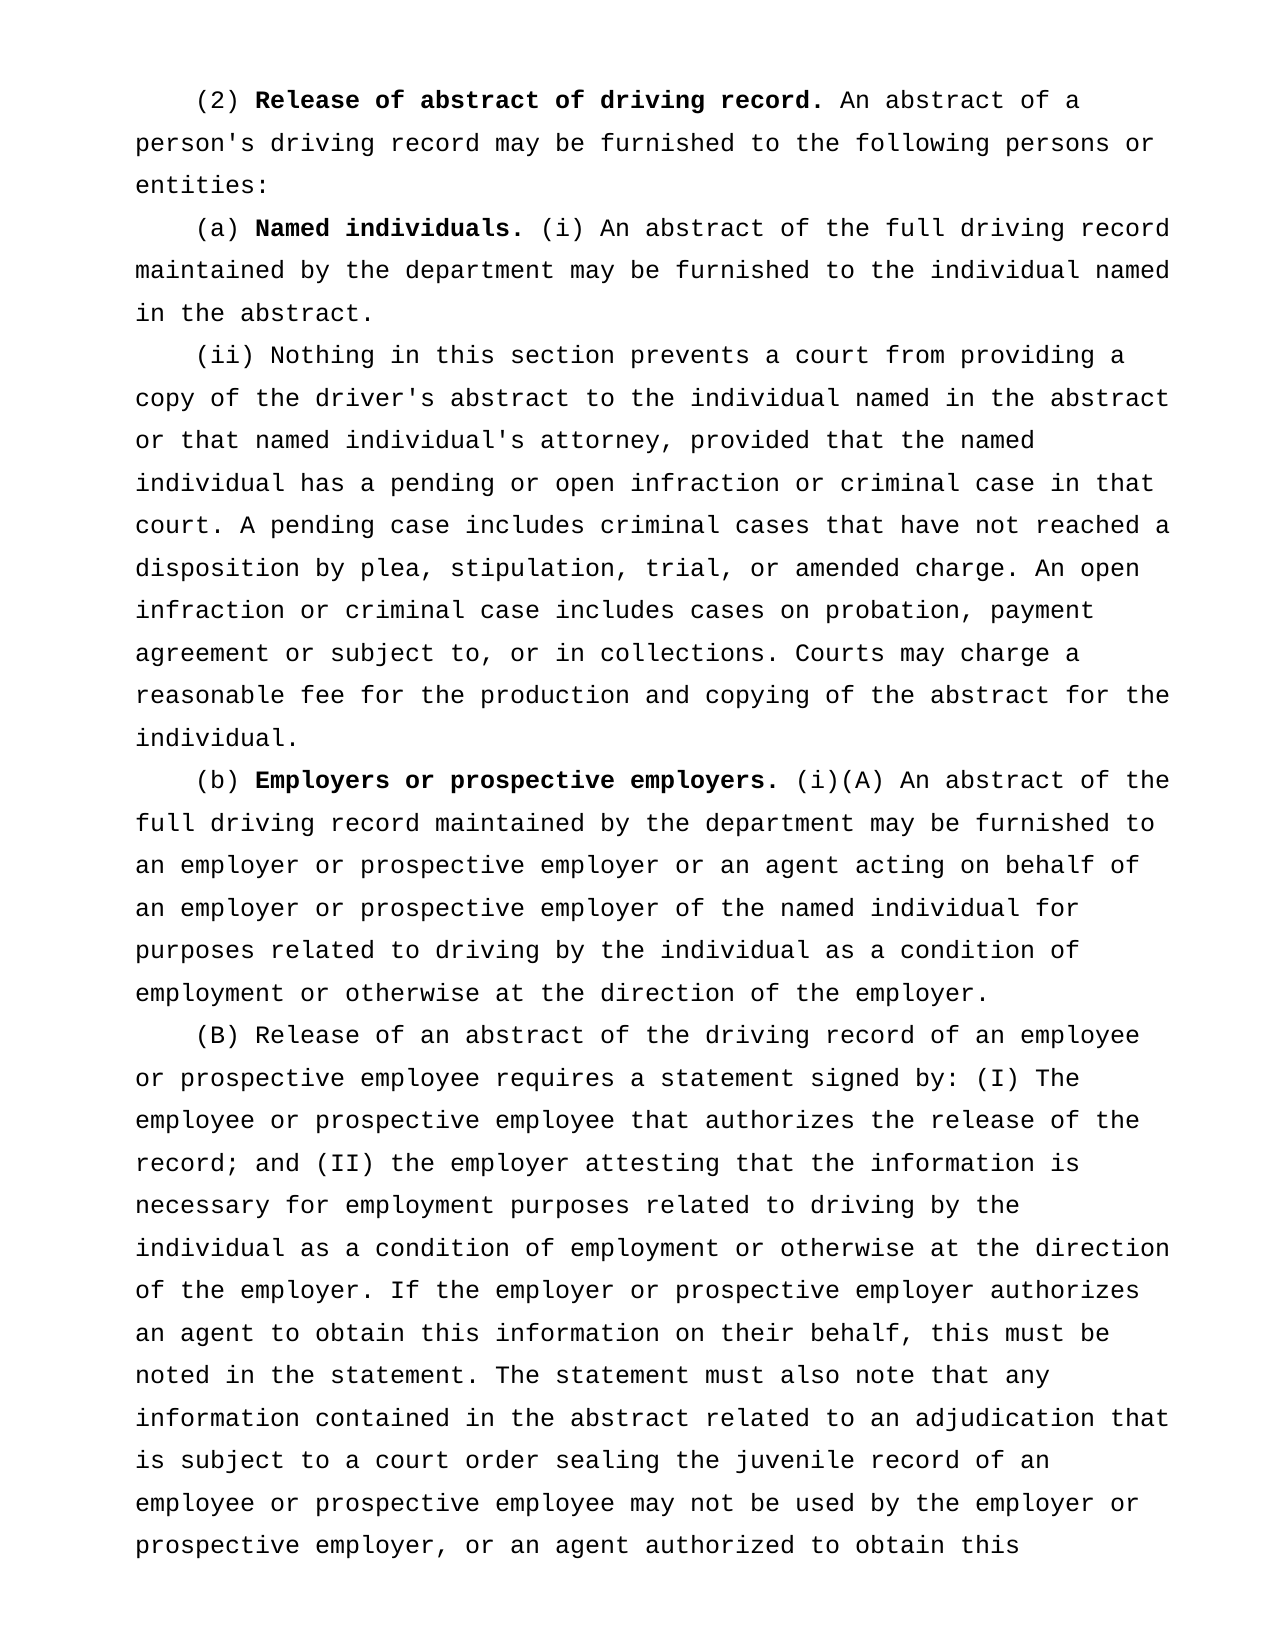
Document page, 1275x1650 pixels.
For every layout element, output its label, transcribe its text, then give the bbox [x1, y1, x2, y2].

text (b) Employers or prospective employers. (i)(A) An abstract of the full driving record maintained by the department may be furnished to an employer or prospective employer or an agent acting on behalf of an employer or prospective employer of the named individual for purposes related to driving by the individual as a condition of employment or otherwise at the direction of the employer. [135, 755, 1170, 1010]
text (a) Named individuals. (i) An abstract of the full driving record maintained by the department may be furnished to the individual named in the abstract. [135, 202, 1170, 330]
text (2) Release of abstract of driving record. An abstract of a person's driving record may be furnished to the following persons or entities: [135, 75, 1170, 202]
text (ii) Nothing in this section prevents a court from providing a copy of the driver's abstract to the individual named in the abstract or that named individual's attorney, provided that the named individual has a pending or open infraction or criminal case in that court. A pending case includes criminal cases that have not reached a disposition by plea, stipulation, trial, or amended charge. An open infraction or criminal case includes cases on probation, payment agreement or subject to, or in collections. Courts may charge a reasonable fee for the production and copying of the abstract for the individual. [135, 330, 1170, 755]
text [135, 1010, 1170, 1562]
